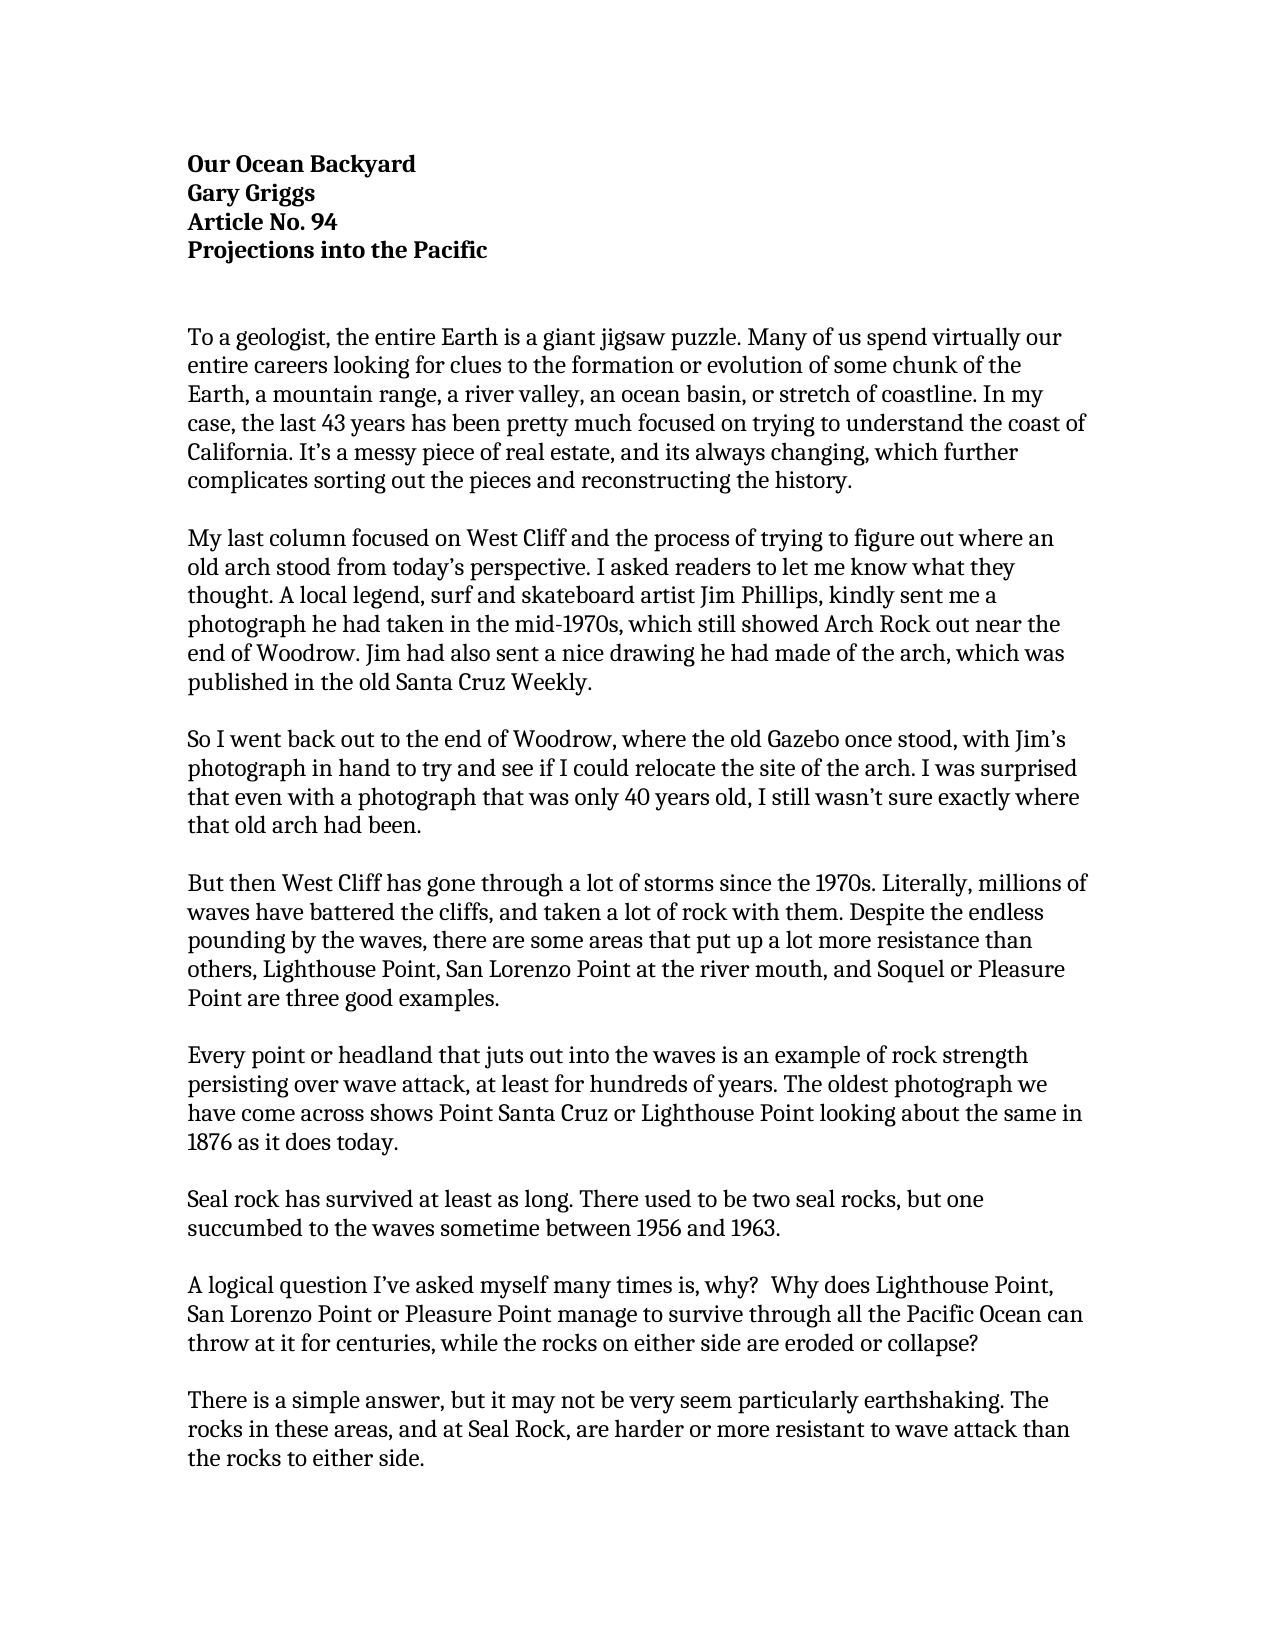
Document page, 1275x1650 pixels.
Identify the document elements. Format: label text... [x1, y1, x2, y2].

text My last column focused on West Cliff and the process of trying to figure out where an old arch stood from today’s perspective. I asked readers to let me know what they thought. A local legend, surf and skateboard artist Jim Phillips, kindly sent me a photograph he had taken in the mid-1970s, which still showed Arch Rock out near the end of Woodrow. Jim had also sent a nice drawing he had made of the arch, which was published in the old Santa Cruz Weekly. [187, 524, 1087, 696]
text So I went back out to the end of Woodrow, where the old Gazebo once stood, with Jim’s photograph in hand to try and see if I could relocate the site of the arch. I was surprised that even with a photograph that was only 40 years old, I still wasn’t sure exactly where that old arch had been. [187, 725, 1087, 840]
text Article No. 94 [187, 207, 1087, 236]
text Our Ocean Backyard [187, 150, 1087, 179]
text Seal rock has survived at least as long. There used to be two seal rocks, but one succumbed to the waves sometime between 1956 and 1963. [187, 1185, 1087, 1242]
text There is a simple answer, but it may not be very seem particularly earthshaking. The rocks in these areas, and at Seal Rock, are harder or more resistant to wave attack than the rocks to either side. [187, 1386, 1087, 1472]
text Every point or headland that juts out into the waves is an example of rock strength persisting over wave attack, at least for hundreds of years. The oldest photograph we have come across shows Point Santa Cruz or Lighthouse Point looking about the same in 1876 as it does today. [187, 1041, 1087, 1156]
text A logical question I’ve asked myself many times is, why? Why does Lighthouse Point, San Lorenzo Point or Pleasure Point manage to survive through all the Pacific Ocean can throw at it for centuries, while the rocks on either side are eroded or collapse? [187, 1271, 1087, 1357]
text Projections into the Pacific [187, 236, 1087, 265]
text To a geologist, the entire Earth is a giant jigsaw puzzle. Many of us spend virtually our entire careers looking for clues to the formation or evolution of some chunk of the Earth, a mountain range, a river valley, an ocean basin, or stretch of coastline. In my case, the last 43 years has been pretty much focused on trying to understand the coast of California. It’s a messy piece of real estate, and its always changing, which further complicates sorting out the pieces and reconstructing the history. [187, 322, 1087, 495]
text Gary Griggs [187, 179, 1087, 207]
text But then West Cliff has gone through a lot of storms since the 1970s. Literally, millions of waves have battered the cliffs, and taken a lot of rock with them. Despite the endless pounding by the waves, there are some areas that put up a lot more resistance than others, Lighthouse Point, San Lorenzo Point at the river mouth, and Soquel or Pleasure Point are three good examples. [187, 869, 1087, 1012]
